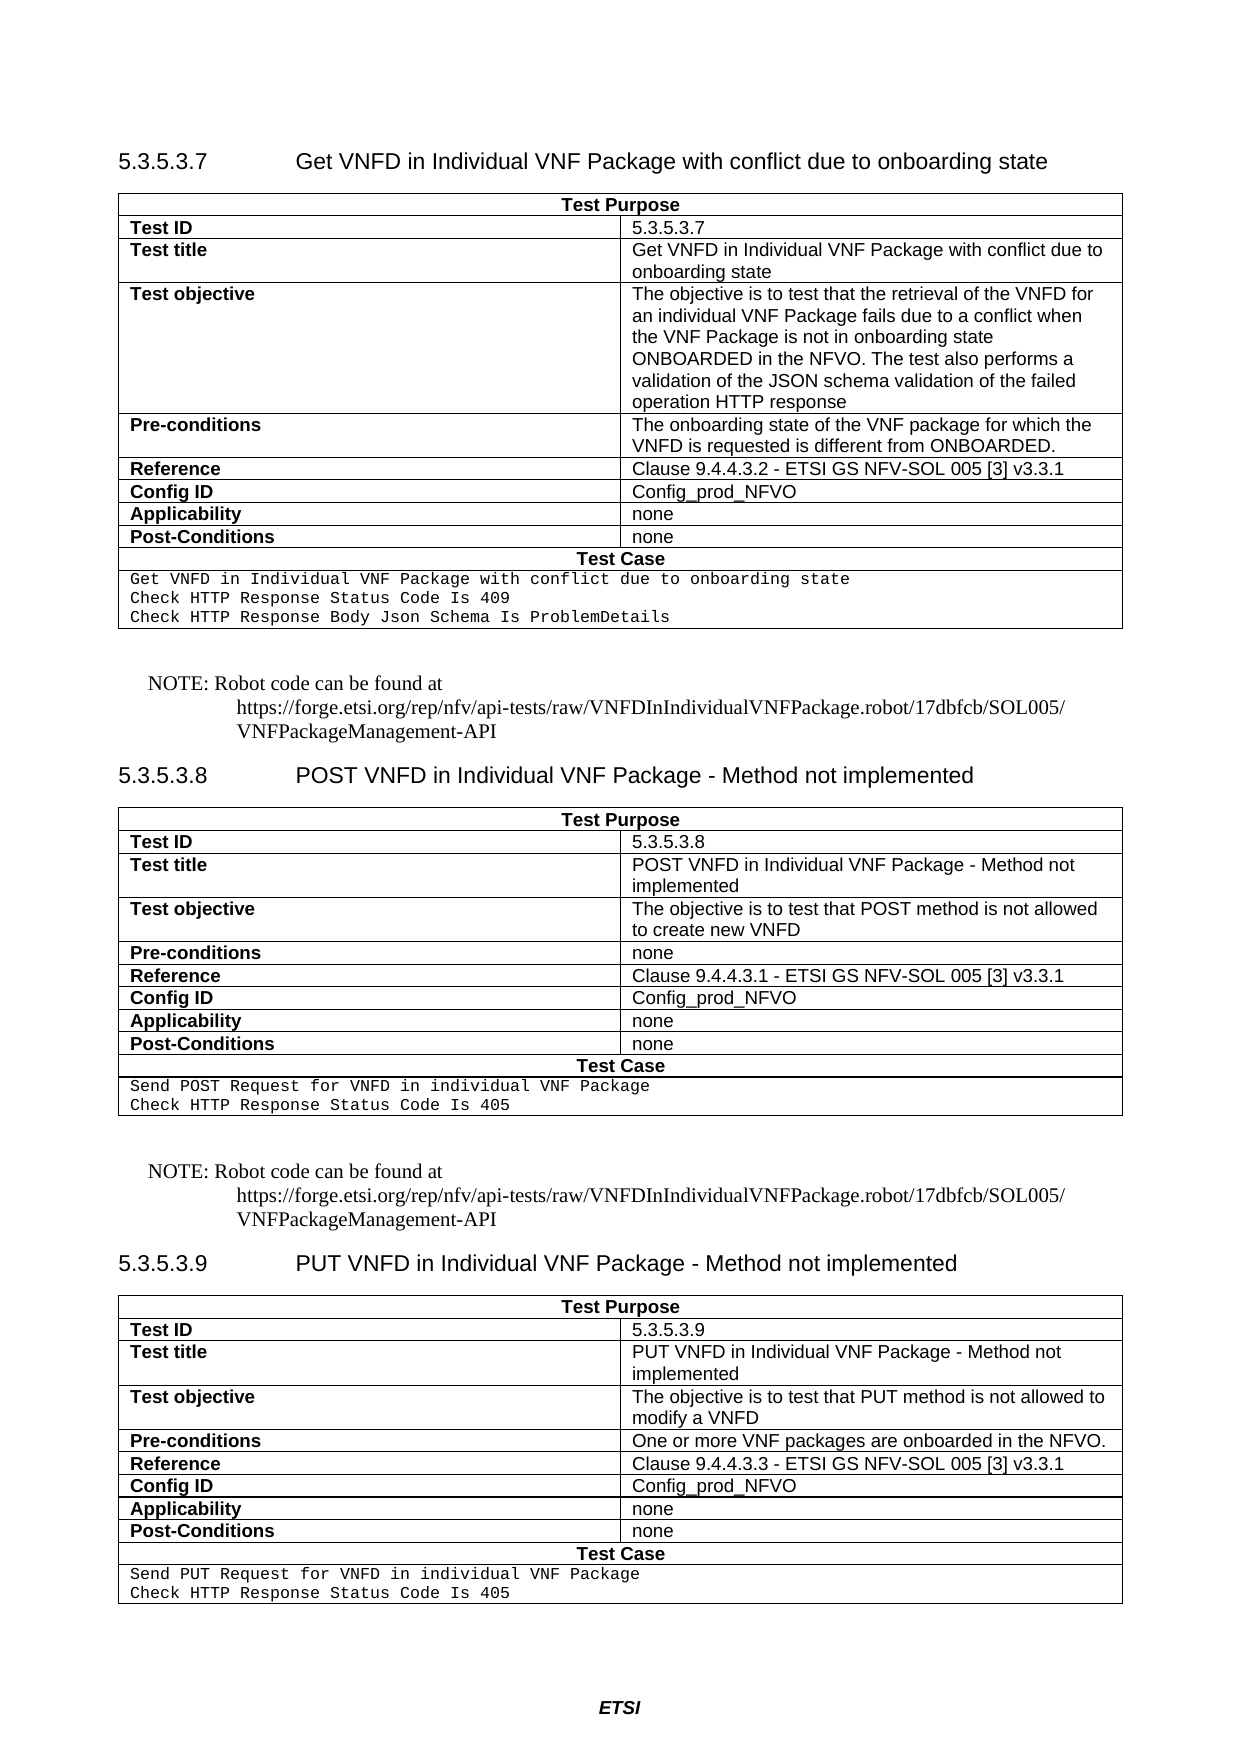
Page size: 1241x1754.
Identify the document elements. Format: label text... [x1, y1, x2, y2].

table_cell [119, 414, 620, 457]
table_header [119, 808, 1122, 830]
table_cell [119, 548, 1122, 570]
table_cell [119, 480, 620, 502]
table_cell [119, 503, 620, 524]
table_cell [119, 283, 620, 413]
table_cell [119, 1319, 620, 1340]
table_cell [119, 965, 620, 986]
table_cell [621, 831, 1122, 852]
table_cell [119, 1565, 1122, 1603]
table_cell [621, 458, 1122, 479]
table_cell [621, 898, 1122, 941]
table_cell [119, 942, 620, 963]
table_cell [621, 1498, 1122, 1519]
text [148, 1159, 1122, 1231]
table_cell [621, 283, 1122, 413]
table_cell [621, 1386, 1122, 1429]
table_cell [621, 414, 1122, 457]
subtitle 5.3.5.3.8 POST VNFD in Individual VNF Package - Method not implemented [118, 762, 1122, 788]
subtitle 5.3.5.3.7 Get VNFD in Individual VNF Package with conflict due to onboarding state [118, 148, 1122, 174]
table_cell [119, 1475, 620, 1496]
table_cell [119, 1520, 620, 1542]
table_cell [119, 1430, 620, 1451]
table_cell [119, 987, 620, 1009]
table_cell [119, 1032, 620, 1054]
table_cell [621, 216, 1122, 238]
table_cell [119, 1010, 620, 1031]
subtitle 5.3.5.3.9 PUT VNFD in Individual VNF Package - Method not implemented [118, 1250, 1122, 1276]
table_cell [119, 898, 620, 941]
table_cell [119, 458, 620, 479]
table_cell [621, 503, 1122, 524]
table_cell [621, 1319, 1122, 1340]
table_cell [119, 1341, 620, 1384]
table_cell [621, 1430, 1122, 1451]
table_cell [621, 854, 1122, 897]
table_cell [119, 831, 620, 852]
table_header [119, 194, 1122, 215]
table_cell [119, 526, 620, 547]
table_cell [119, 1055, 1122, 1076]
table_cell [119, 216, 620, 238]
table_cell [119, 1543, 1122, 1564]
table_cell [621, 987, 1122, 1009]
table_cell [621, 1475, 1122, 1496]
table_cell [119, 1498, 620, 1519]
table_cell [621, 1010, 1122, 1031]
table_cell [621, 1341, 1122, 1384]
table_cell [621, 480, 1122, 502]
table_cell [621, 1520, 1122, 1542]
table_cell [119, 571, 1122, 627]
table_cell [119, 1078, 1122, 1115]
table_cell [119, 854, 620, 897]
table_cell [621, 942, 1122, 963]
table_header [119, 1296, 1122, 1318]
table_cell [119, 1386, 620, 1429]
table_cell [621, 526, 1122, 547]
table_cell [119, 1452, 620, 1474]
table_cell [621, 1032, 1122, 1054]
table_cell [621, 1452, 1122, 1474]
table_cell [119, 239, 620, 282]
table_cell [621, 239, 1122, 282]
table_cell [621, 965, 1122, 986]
